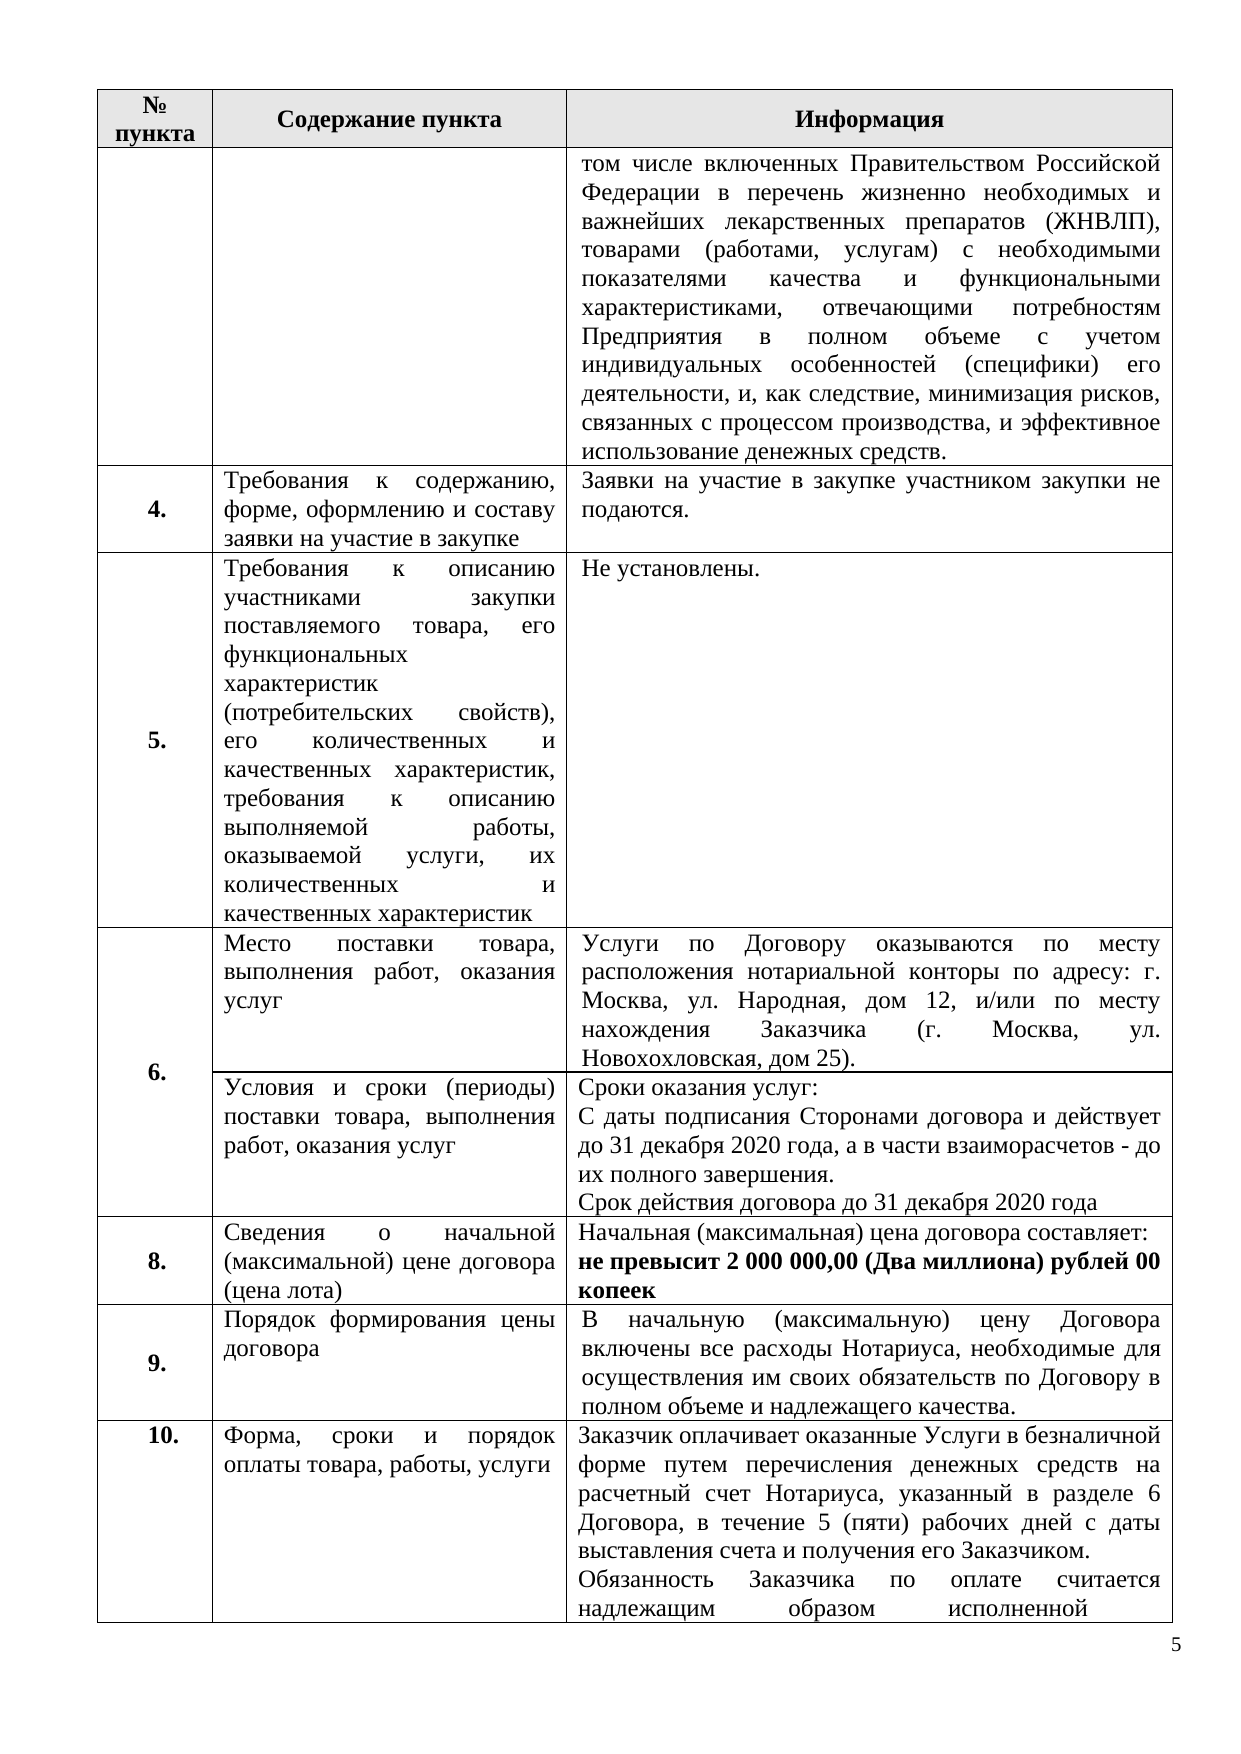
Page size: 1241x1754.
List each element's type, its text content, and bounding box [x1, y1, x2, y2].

table_cell Требования к описанию участниками закупки поставляемого товара, его функциональных характеристик (потребительских свойств), его количественных и качественных характеристик, требования к описанию выполняемой работы, оказываемой услуги, их количественных и качественных характеристик [213, 553, 566, 927]
table_cell [98, 466, 212, 552]
table_header Информация [567, 90, 1172, 147]
table_cell Условия и сроки (периоды) поставки товара, выполнения работ, оказания услуг [213, 1073, 566, 1216]
table_cell [98, 553, 212, 927]
table_cell Требования к содержанию, форме, оформлению и составу заявки на участие в закупке [213, 466, 566, 552]
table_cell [567, 1421, 1172, 1622]
table_cell [98, 1217, 212, 1303]
table_cell [98, 1305, 212, 1419]
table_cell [567, 148, 1172, 464]
table_header № пункта [98, 90, 212, 147]
table_cell [98, 148, 212, 464]
table_cell Место поставки товара, выполнения работ, оказания услуг [213, 928, 566, 1071]
table_cell [98, 1421, 212, 1622]
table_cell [213, 1421, 566, 1622]
table_cell Услуги по Договору оказываются по месту расположения нотариальной конторы по адресу: г. Москва, ул. Народная, дом 12, и/или по месту нахождения Заказчика (г. Москва, ул. Новохохловская, дом 25). [567, 928, 1172, 1071]
table_cell Сроки оказания услуг: С даты подписания Сторонами договора и действует до 31 декабря 2020 года, а в части взаиморасчетов - до их полного завершения. Срок действия договора до 31 декабря 2020 года [567, 1073, 1172, 1216]
table_header Содержание пункта [213, 90, 566, 147]
table_cell В начальную (максимальную) цену Договора включены все расходы Нотариуса, необходимые для осуществления им своих обязательств по Договору в полном объеме и надлежащего качества. [567, 1305, 1172, 1419]
table_cell Не установлены. [567, 553, 1172, 927]
table_cell [98, 928, 212, 1216]
table_cell Заявки на участие в закупке участником закупки не подаются. [567, 466, 1172, 552]
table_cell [213, 148, 566, 464]
table_cell Сведения о начальной (максимальной) цене договора (цена лота) [213, 1217, 566, 1303]
table_cell Порядок формирования цены договора [213, 1305, 566, 1419]
table_cell Начальная (максимальная) цена договора составляет: не превысит 2 000 000,00 (Два миллиона) рублей 00 копеек [567, 1217, 1172, 1303]
